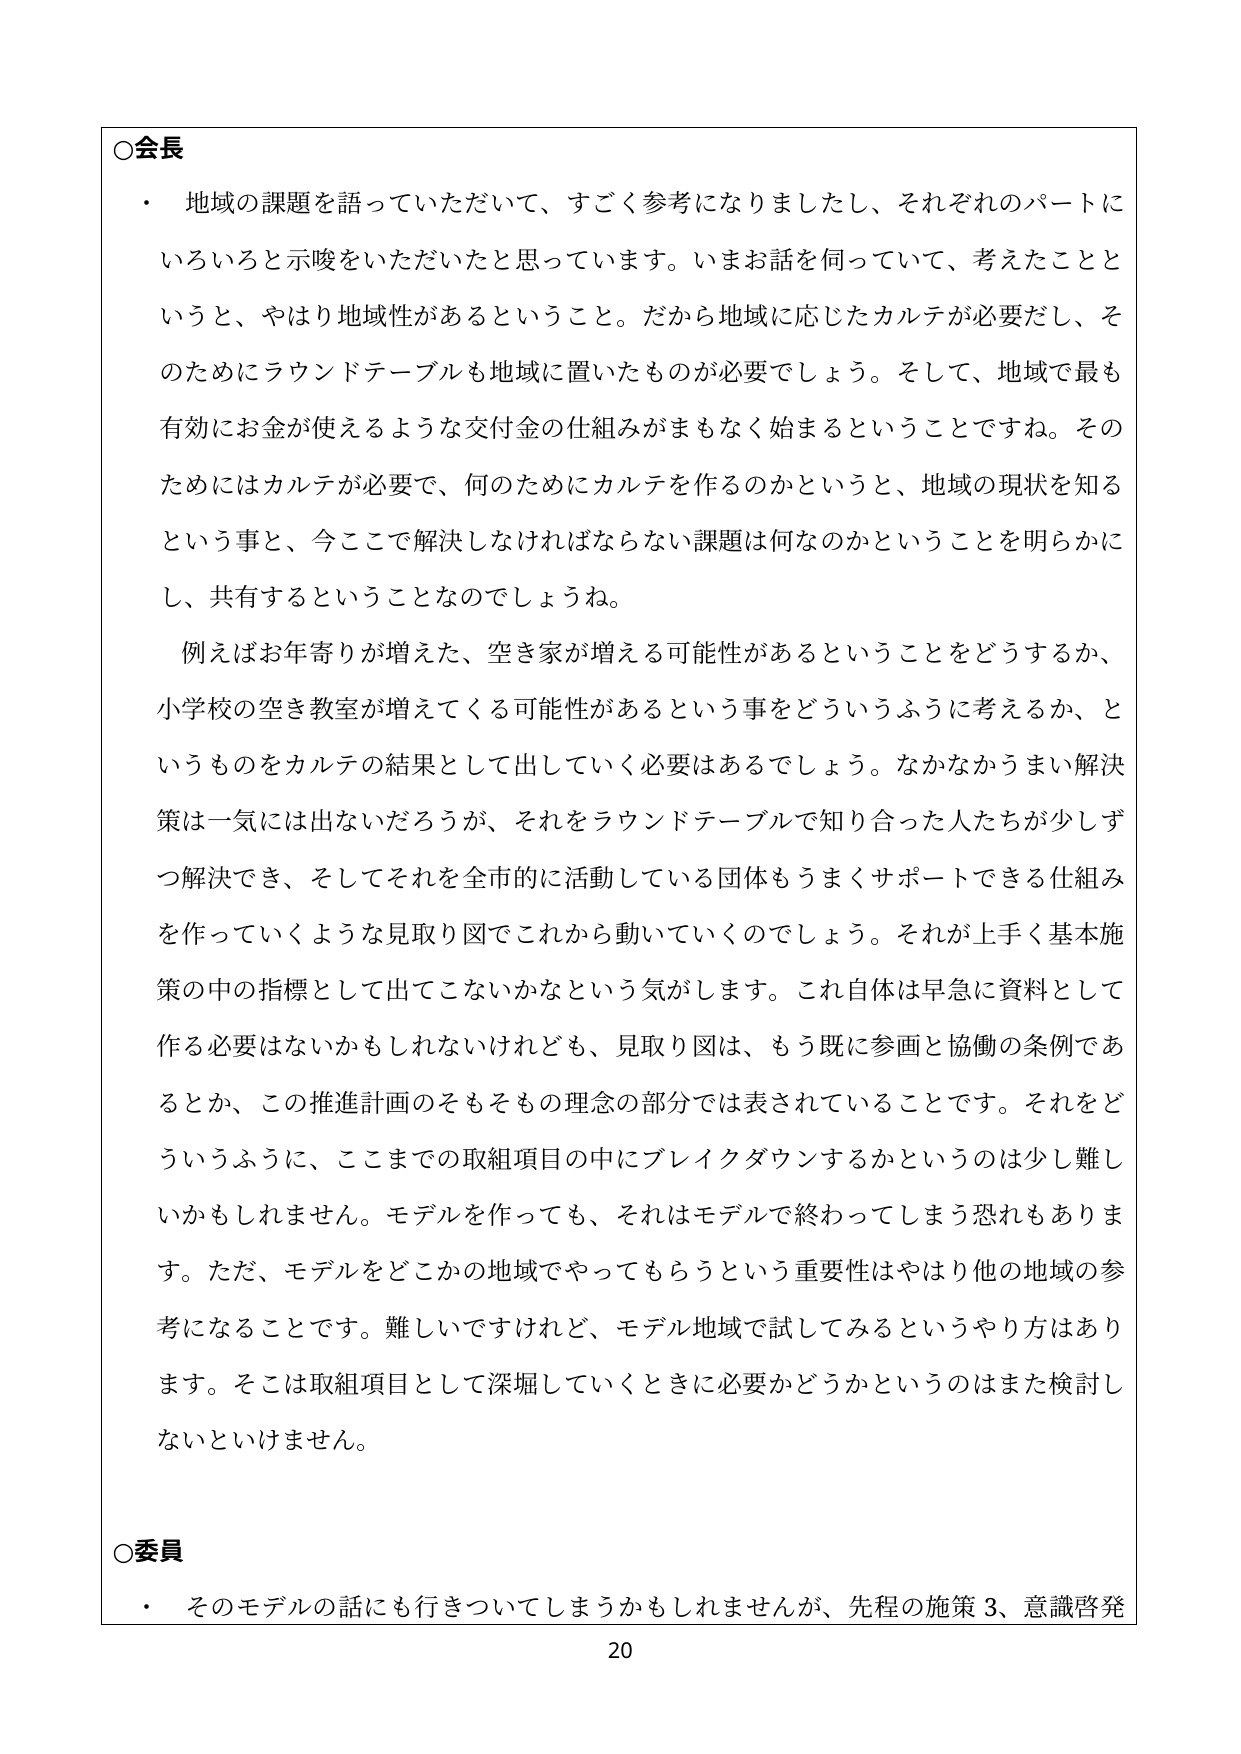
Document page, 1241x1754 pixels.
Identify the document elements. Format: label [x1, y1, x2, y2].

table_header [102, 128, 1136, 1624]
